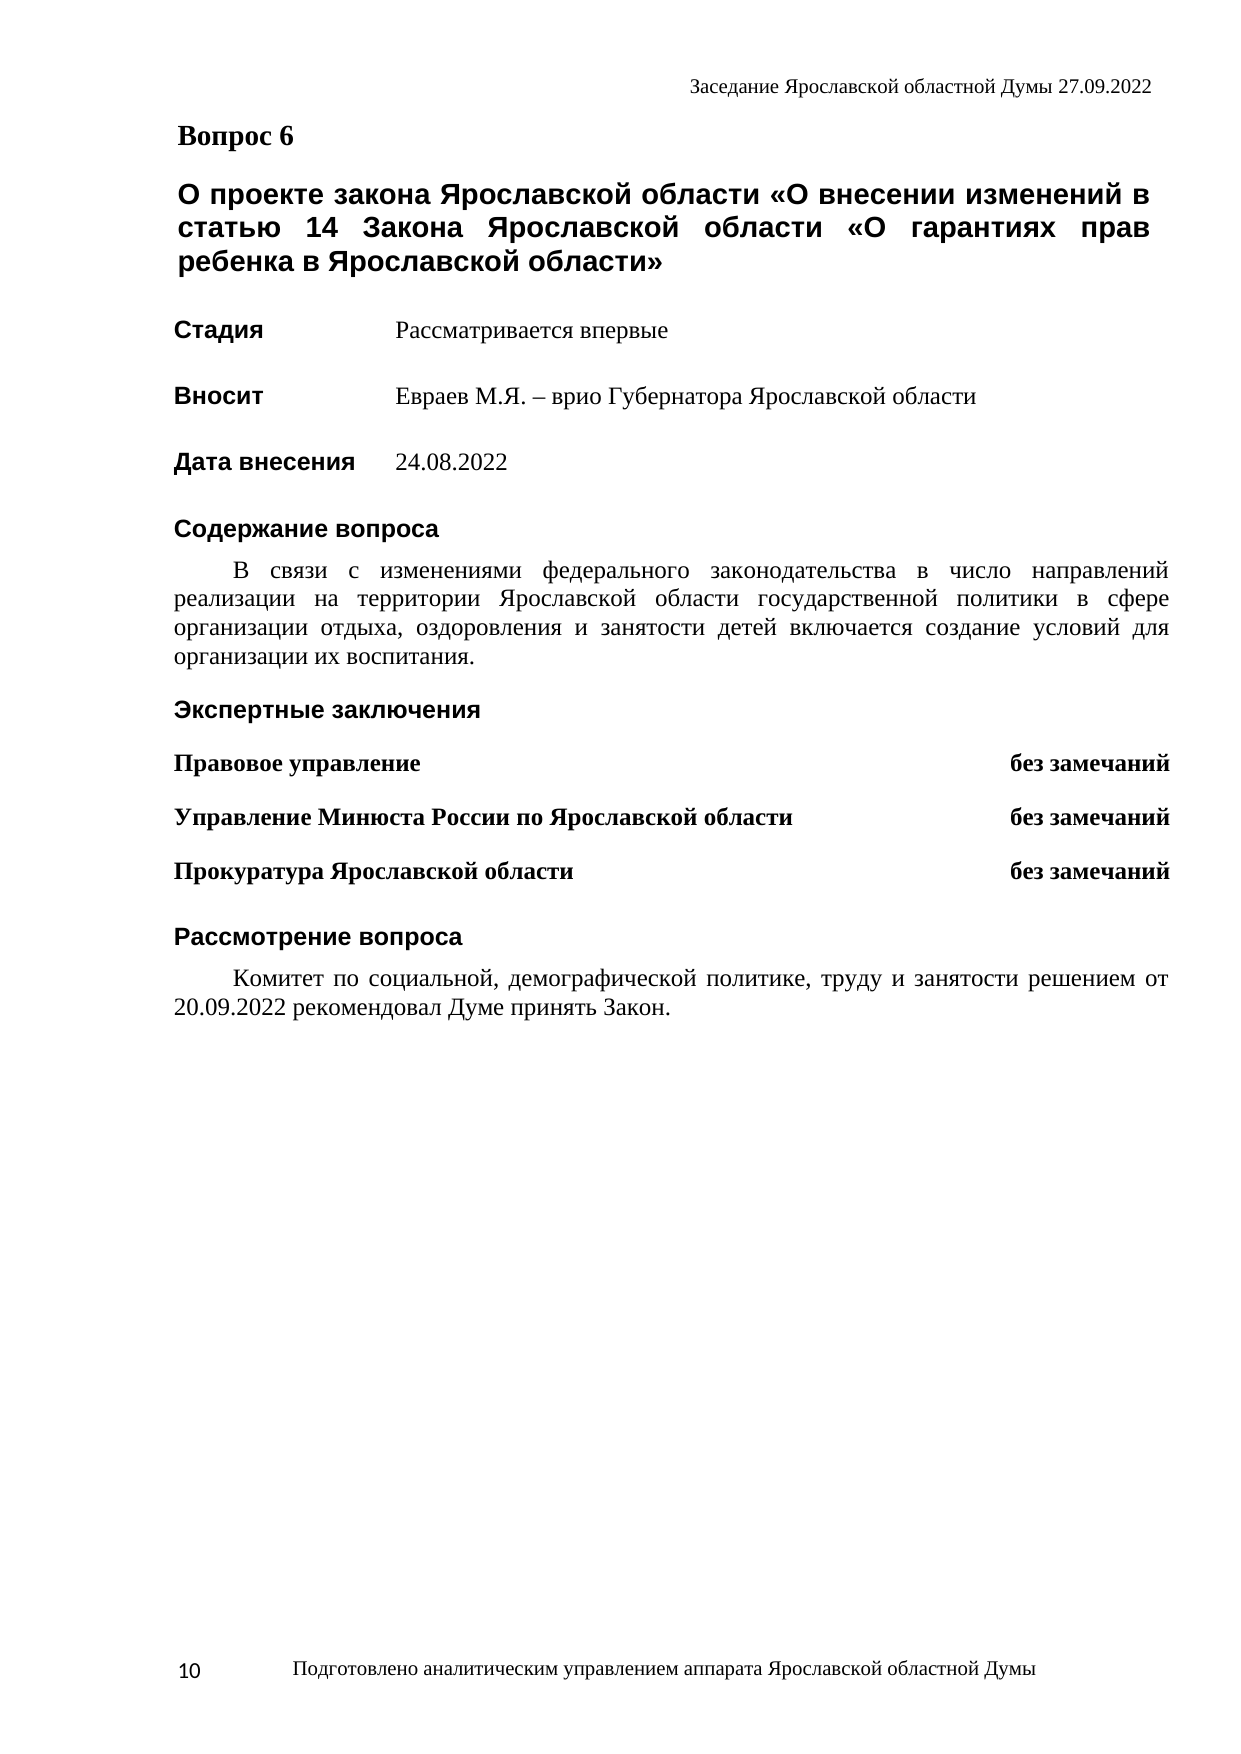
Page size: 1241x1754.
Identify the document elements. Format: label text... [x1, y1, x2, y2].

table_cell Рассмотрение вопроса [163, 897, 1181, 963]
subtitle О проекте закона Ярославской области «О внесении изменений в статью 14 Закона Ярославской области «О гарантиях прав ребенка в Ярославской области» [177, 177, 1152, 277]
table_cell Дата внесения [163, 422, 384, 488]
table_cell Евраев М.Я. – врио Губернатора Ярославской области [384, 356, 1181, 422]
text Вопрос 6 [177, 118, 1152, 152]
table_cell без замечаний [827, 790, 1181, 843]
table_cell Комитет по социальной, демографической политике, труду и занятости решением от 20.09.2022 рекомендовал Думе принять Закон. [163, 964, 1181, 1034]
table_cell без замечаний [827, 736, 1181, 790]
table_cell Экспертные заключения [163, 670, 1181, 736]
table_cell Управление Минюста России по Ярославской области [163, 790, 827, 843]
table_cell Правовое управление [163, 736, 827, 790]
table_header Рассматривается впервые [384, 290, 1181, 356]
table_cell Содержание вопроса [163, 489, 1181, 555]
table_cell 24.08.2022 [384, 422, 1181, 488]
table_cell без замечаний [827, 844, 1181, 897]
table_cell В связи с изменениями федерального законодательства в число направлений реализации на территории Ярославской области государственной политики в сфере организации отдыха, оздоровления и занятости детей включается создание условий для организации их воспитания. [163, 555, 1181, 670]
table_cell Прокуратура Ярославской области [163, 844, 827, 897]
table_cell Вносит [163, 356, 384, 422]
table_header Стадия [163, 290, 384, 356]
